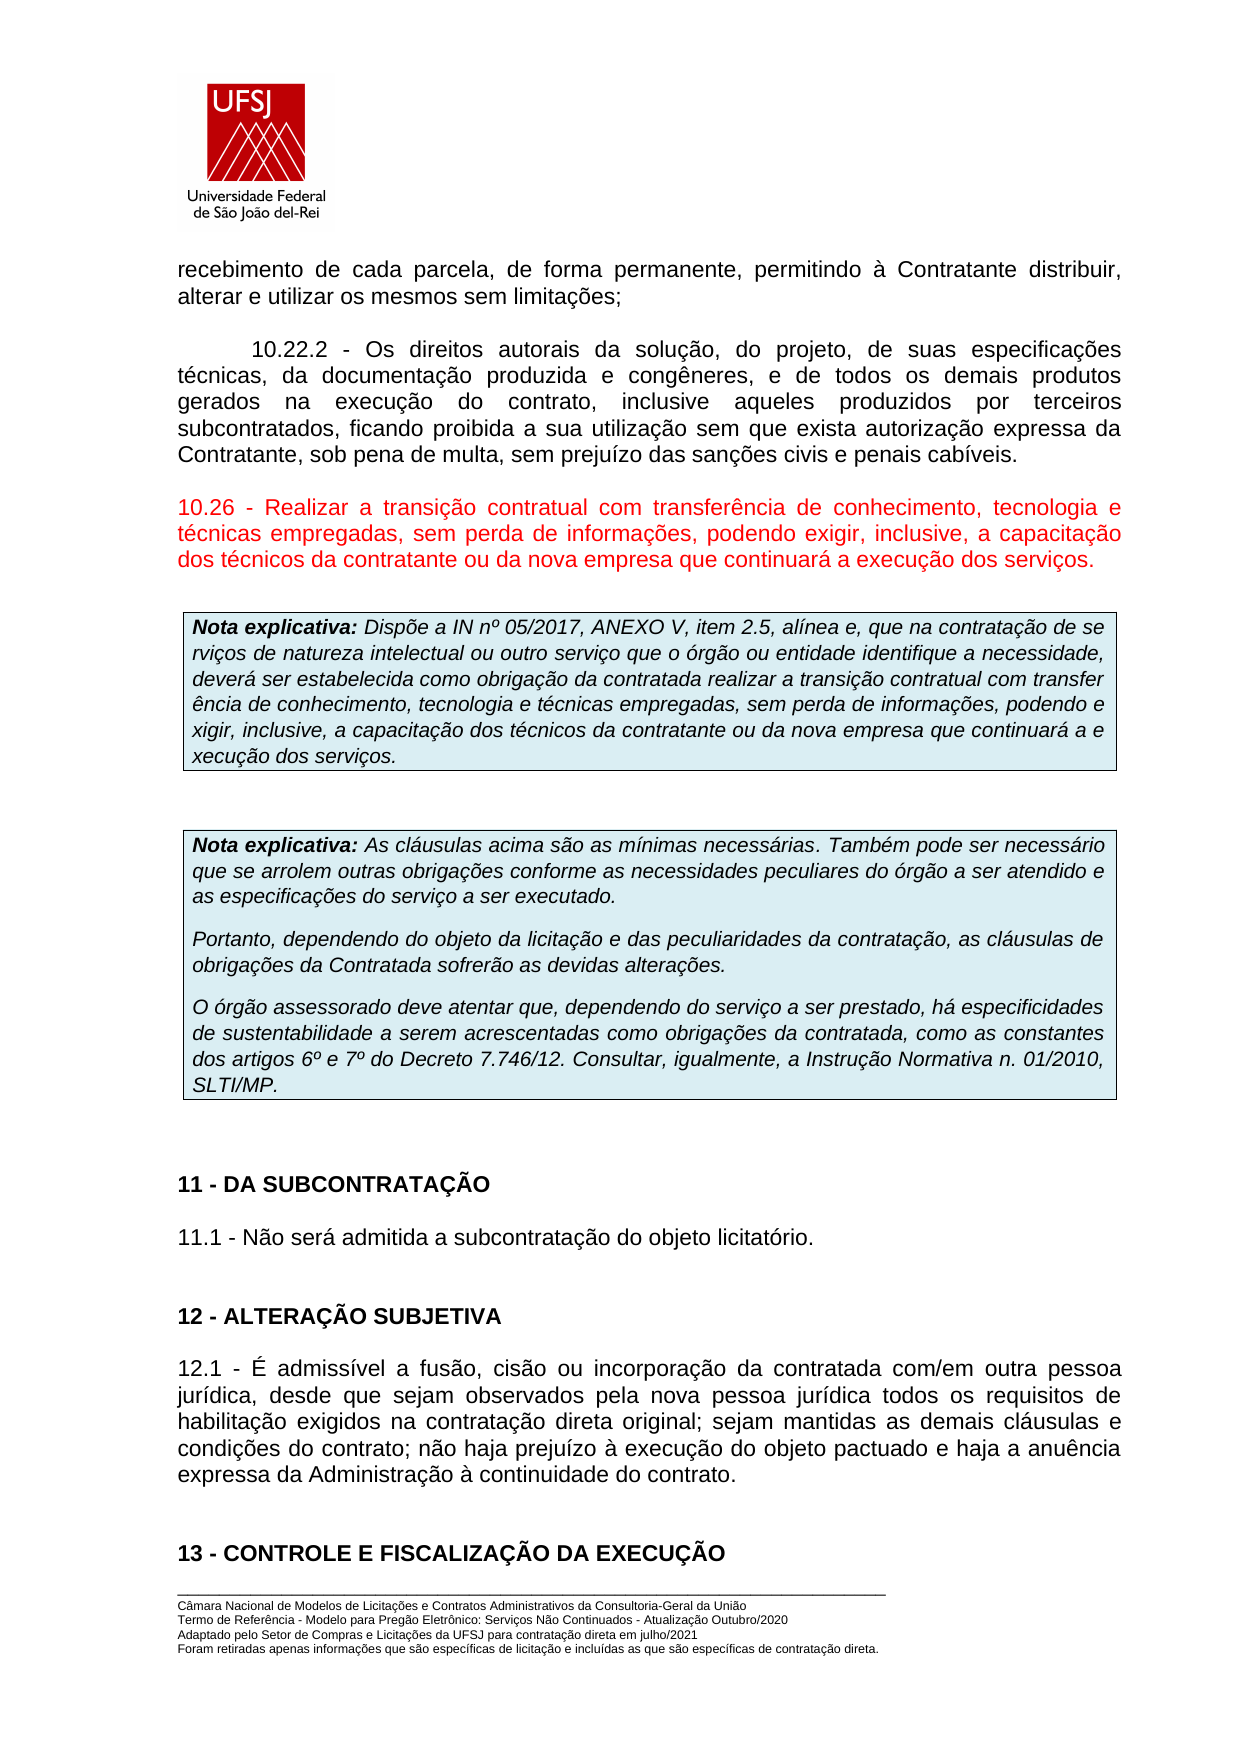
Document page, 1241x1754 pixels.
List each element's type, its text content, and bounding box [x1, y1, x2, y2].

text O órgão assessorado deve atentar que, dependendo do serviço a ser prestado, há especificidades de sustentabilidade a serem acrescentadas como obrigações da contratada, como as constantes dos artigos 6º e 7º do Decreto 7.746/12. Consultar, igualmente, a Instrução Normativa n. 01/2010, SLTI/MP. [184, 992, 1116, 1099]
text 10.26 - Realizar a transição contratual com transferência de conhecimento, tecnologia e técnicas empregadas, sem perda de informações, podendo exigir, inclusive, a capacitação dos técnicos da contratante ou da nova empresa que continuará a execução dos serviços. [177, 494, 1122, 573]
text 12.1 - É admissível a fusão, cisão ou incorporação da contratada com/em outra pessoa jurídica, desde que sejam observados pela nova pessoa jurídica todos os requisitos de habilitação exigidos na contratação direta original; sejam mantidas as demais cláusulas e condições do contrato; não haja prejuízo à execução do objeto pactuado e haja a anuência expressa da Administração à continuidade do contrato. [177, 1355, 1122, 1487]
text 10.22.2 - Os direitos autorais da solução, do projeto, de suas especificações técnicas, da documentação produzida e congêneres, e de todos os demais produtos gerados na execução do contrato, inclusive aqueles produzidos por terceiros subcontratados, ficando proibida a sua utilização sem que exista autorização expressa da Contratante, sob pena de multa, sem prejuízo das sanções civis e penais cabíveis. [177, 336, 1122, 467]
text Nota explicativa: Dispõe a IN nº 05/2017, ANEXO V, item 2.5, alínea e, que na contratação de serviços de natureza intelectual ou outro serviço que o órgão ou entidade identifique a necessidade, deverá ser estabelecida como obrigação da contratada realizar a transição contratual com transferência de conhecimento, tecnologia e técnicas empregadas, sem perda de informações, podendo exigir, inclusive, a capacitação dos técnicos da contratante ou da nova empresa que continuará a execução dos serviços. [184, 613, 1116, 770]
text 11 - DA SUBCONTRATAÇÃO [177, 1171, 1122, 1197]
picture [177, 73, 336, 232]
text Portanto, dependendo do objeto da licitação e das peculiaridades da contratação, as cláusulas de obrigações da Contratada sofrerão as devidas alterações. [184, 924, 1116, 977]
text 13 - CONTROLE E FISCALIZAÇÃO DA EXECUÇÃO [177, 1540, 1122, 1566]
text Nota explicativa: As cláusulas acima são as mínimas necessárias. Também pode ser necessário que se arrolem outras obrigações conforme as necessidades peculiares do órgão a ser atendido e as especificações do serviço a ser executado. [184, 831, 1116, 908]
text 11.1 - Não será admitida a subcontratação do objeto licitatório. [177, 1224, 1122, 1250]
text 12 - ALTERAÇÃO SUBJETIVA [177, 1303, 1122, 1329]
